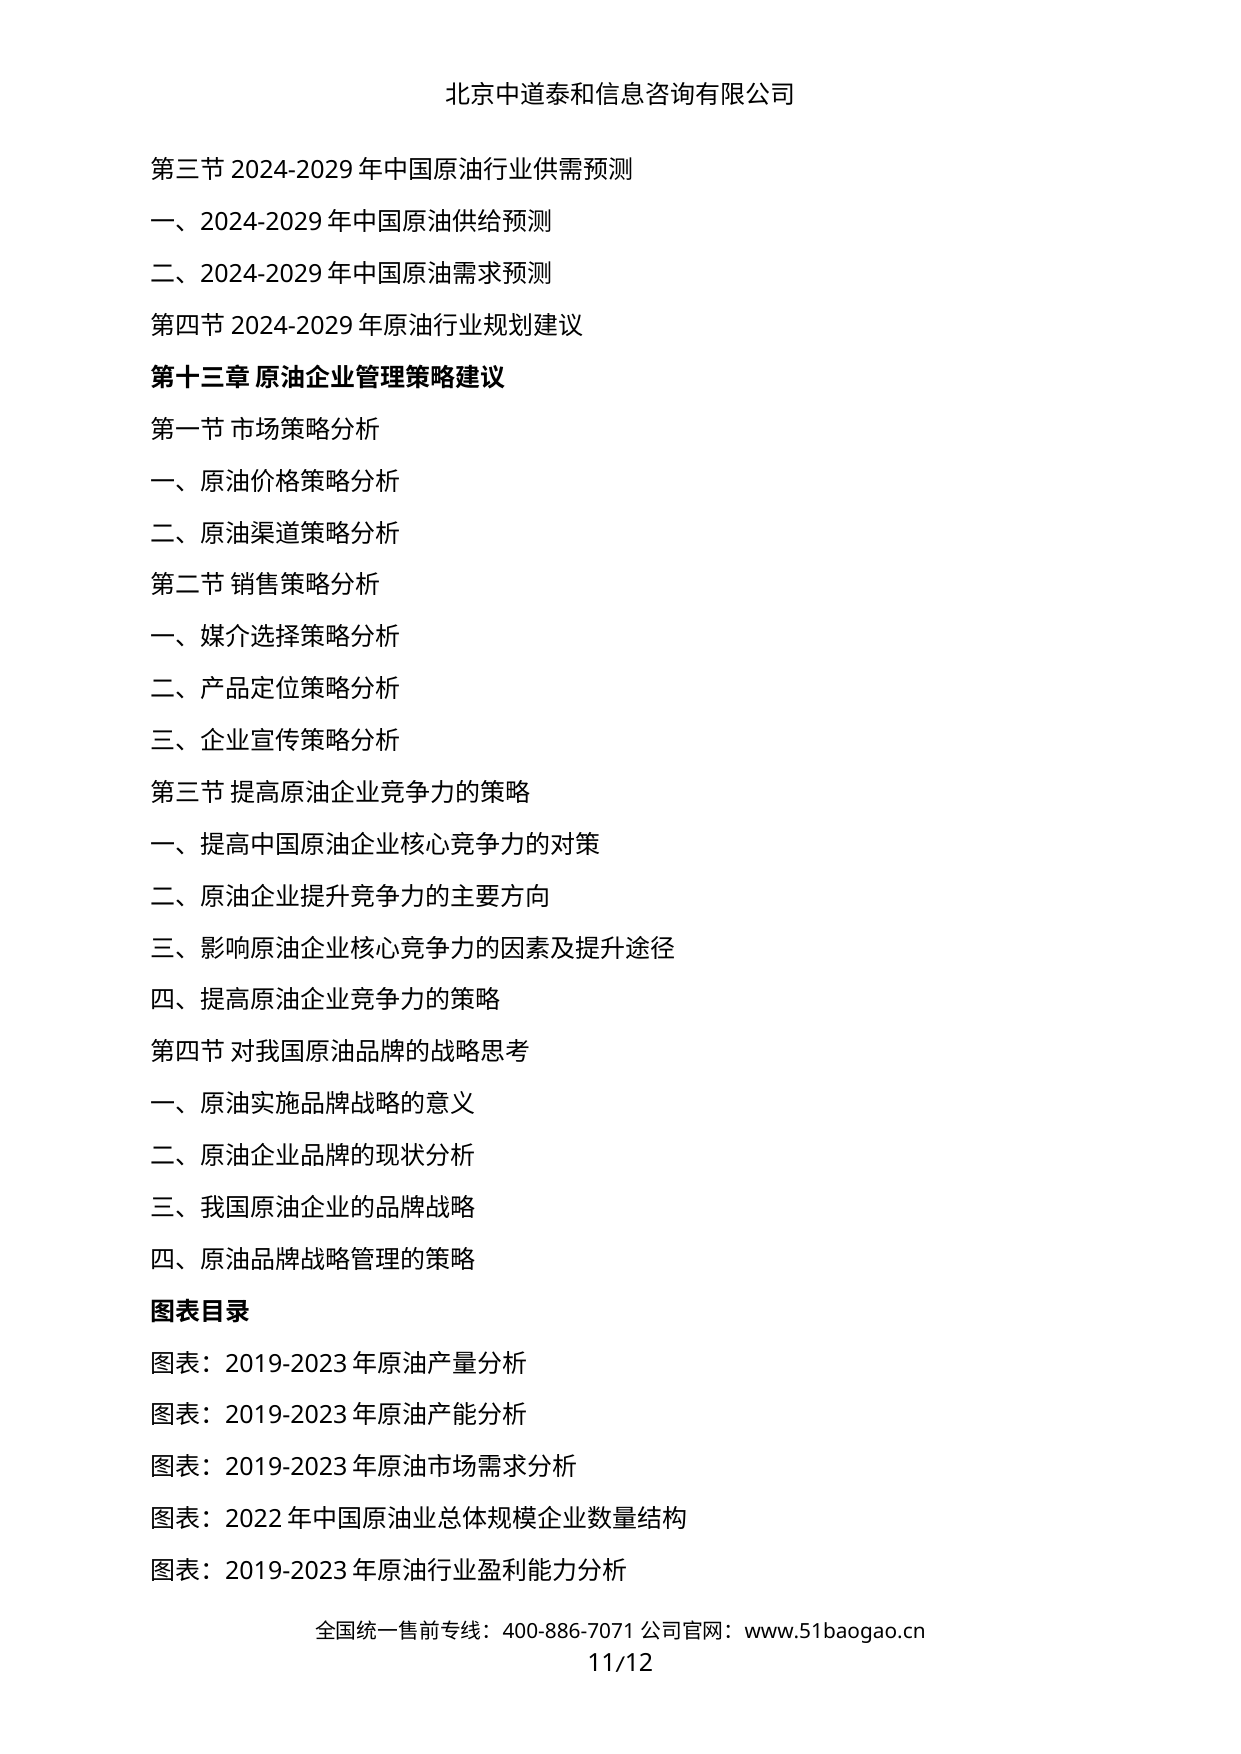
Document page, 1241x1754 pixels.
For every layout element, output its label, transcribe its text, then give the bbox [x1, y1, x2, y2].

text 图表目录 [150, 1291, 1090, 1327]
text 一、媒介选择策略分析 [150, 617, 1090, 653]
text 四、原油品牌战略管理的策略 [150, 1239, 1090, 1276]
text 图表：2019-2023年原油市场需求分析 [150, 1447, 1090, 1483]
text 图表：2022年中国原油业总体规模企业数量结构 [150, 1499, 1090, 1535]
text 一、原油价格策略分析 [150, 461, 1090, 497]
text 三、我国原油企业的品牌战略 [150, 1187, 1090, 1224]
text 第四节 2024-2029年原油行业规划建议 [150, 306, 1090, 342]
text 第十三章 原油企业管理策略建议 [150, 357, 1090, 394]
text 一、2024-2029年中国原油供给预测 [150, 202, 1090, 238]
text 第三节 提高原油企业竞争力的策略 [150, 772, 1090, 809]
text 二、原油渠道策略分析 [150, 513, 1090, 549]
text 二、原油企业提升竞争力的主要方向 [150, 876, 1090, 912]
text 二、产品定位策略分析 [150, 669, 1090, 705]
text 三、影响原油企业核心竞争力的因素及提升途径 [150, 928, 1090, 964]
text 二、2024-2029年中国原油需求预测 [150, 254, 1090, 290]
text 一、提高中国原油企业核心竞争力的对策 [150, 824, 1090, 861]
text 第三节 2024-2029年中国原油行业供需预测 [150, 150, 1090, 186]
text 三、企业宣传策略分析 [150, 721, 1090, 757]
text 图表：2019-2023年原油产量分析 [150, 1343, 1090, 1379]
text 一、原油实施品牌战略的意义 [150, 1084, 1090, 1120]
text 二、原油企业品牌的现状分析 [150, 1136, 1090, 1172]
text 第二节 销售策略分析 [150, 565, 1090, 601]
text 图表：2019-2023年原油产能分析 [150, 1395, 1090, 1431]
text 图表：2019-2023年原油行业盈利能力分析 [150, 1551, 1090, 1587]
text 四、提高原油企业竞争力的策略 [150, 980, 1090, 1016]
text 第四节 对我国原油品牌的战略思考 [150, 1032, 1090, 1068]
text 第一节 市场策略分析 [150, 409, 1090, 446]
